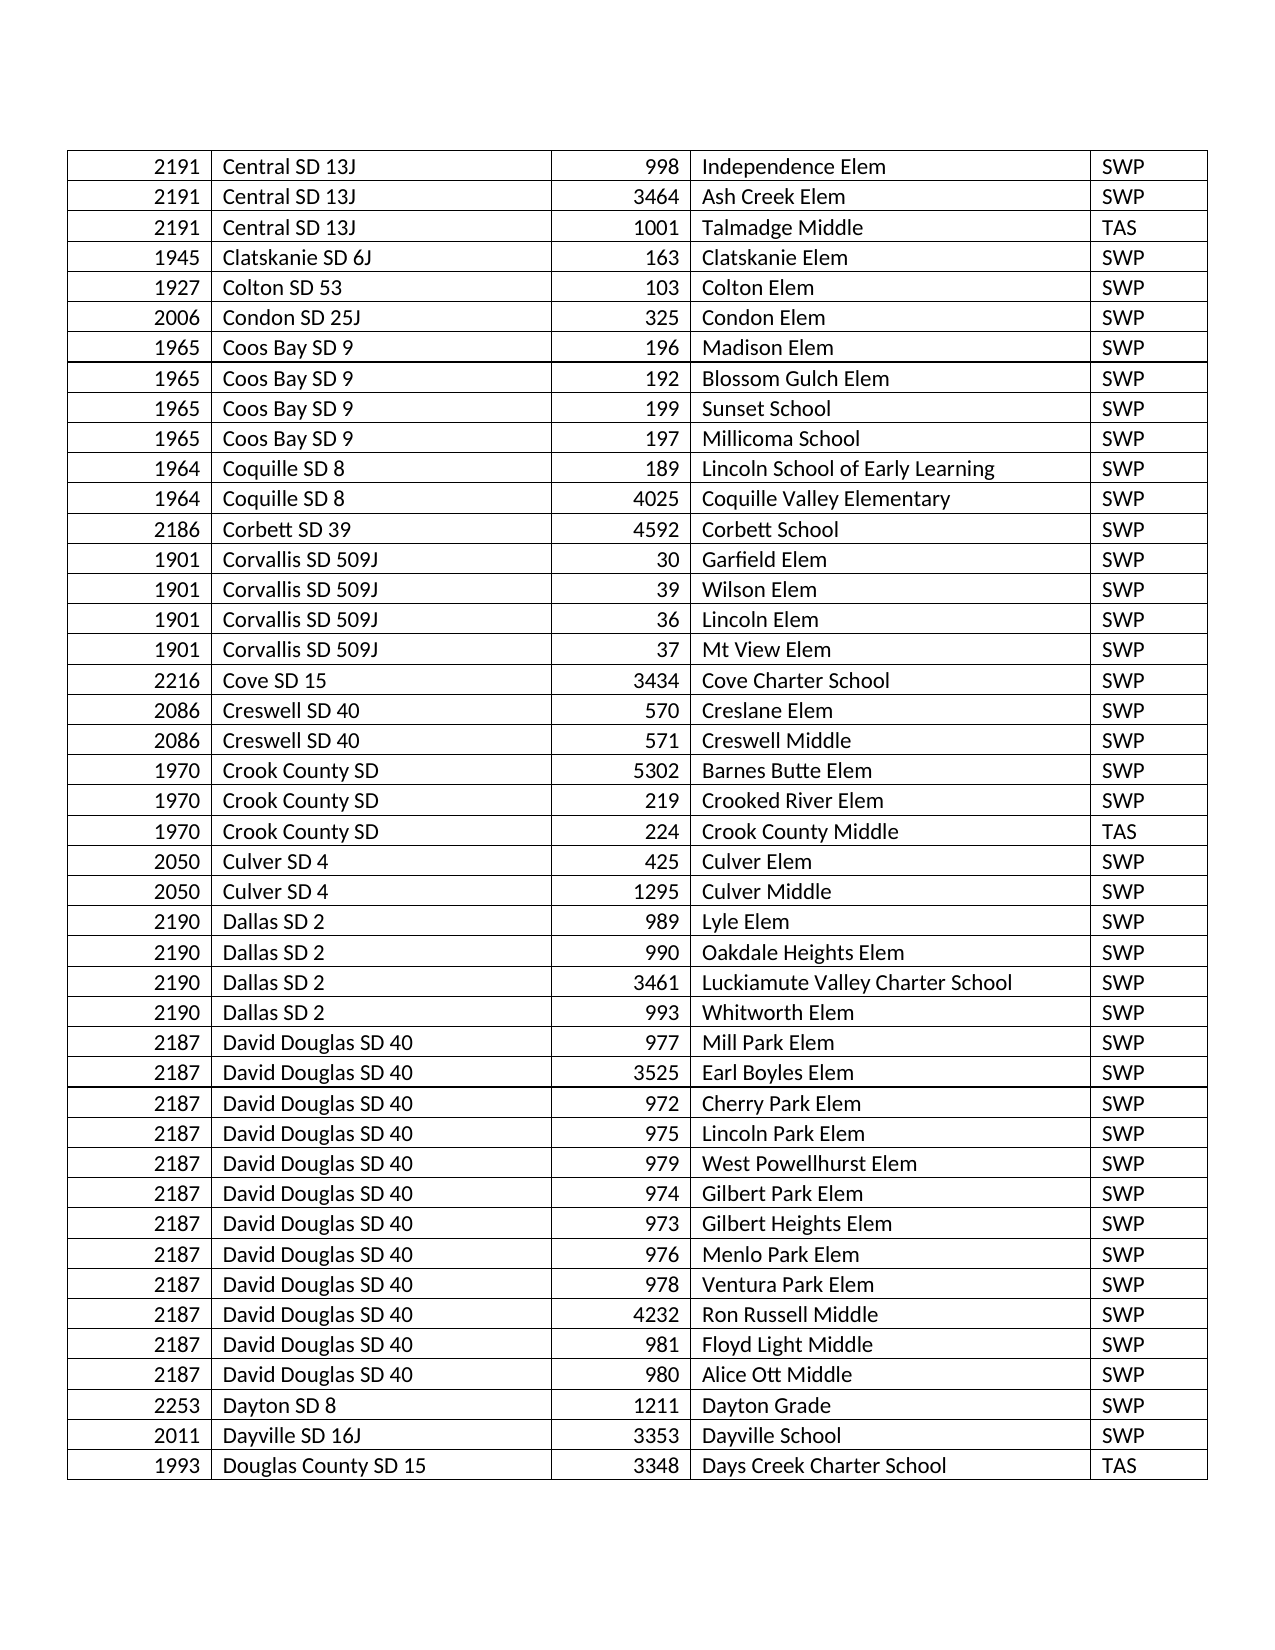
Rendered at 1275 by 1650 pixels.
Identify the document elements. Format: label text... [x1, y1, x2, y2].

table_cell 2050 [68, 876, 211, 905]
table_cell 2191 [68, 211, 211, 241]
table_cell TAS [1091, 1450, 1207, 1479]
table_cell Crooked River Elem [691, 785, 1090, 814]
table_cell Wilson Elem [691, 574, 1090, 603]
table_cell 981 [552, 1329, 690, 1358]
table_cell 1211 [552, 1390, 690, 1419]
table_cell SWP [1091, 1088, 1207, 1117]
table_cell SWP [1091, 363, 1207, 392]
table_cell Creslane Elem [691, 695, 1090, 724]
table_cell Coquille Valley Elementary [691, 483, 1090, 512]
table_cell Culver Middle [691, 876, 1090, 905]
table_cell Colton SD 53 [212, 272, 551, 301]
table_cell SWP [1091, 151, 1207, 180]
table_cell 2216 [68, 665, 211, 694]
table_cell Garfield Elem [691, 544, 1090, 573]
table_cell 989 [552, 906, 690, 935]
table_cell Cove SD 15 [212, 665, 551, 694]
table_cell 163 [552, 242, 690, 271]
table_cell SWP [1091, 1057, 1207, 1086]
table_cell 570 [552, 695, 690, 724]
table_cell 2187 [68, 1239, 211, 1268]
table_cell Gilbert Heights Elem [691, 1208, 1090, 1237]
table_cell 1965 [68, 423, 211, 452]
table_cell SWP [1091, 423, 1207, 452]
table_cell Coos Bay SD 9 [212, 393, 551, 422]
table_cell SWP [1091, 1329, 1207, 1358]
table_cell SWP [1091, 906, 1207, 935]
table_cell 998 [552, 151, 690, 180]
table_cell 224 [552, 816, 690, 845]
table_cell Talmadge Middle [691, 211, 1090, 241]
table_cell 2086 [68, 725, 211, 754]
table_cell Dayton Grade [691, 1390, 1090, 1419]
table_cell Lincoln School of Early Learning [691, 453, 1090, 482]
table_cell 1964 [68, 453, 211, 482]
table_cell Creswell SD 40 [212, 725, 551, 754]
table_cell 2253 [68, 1390, 211, 1419]
table_cell Clatskanie Elem [691, 242, 1090, 271]
table_cell 3464 [552, 181, 690, 210]
table_cell Condon SD 25J [212, 302, 551, 331]
table_cell Creswell SD 40 [212, 695, 551, 724]
table_cell 4025 [552, 483, 690, 512]
table_cell 2187 [68, 1359, 211, 1388]
table_cell SWP [1091, 1390, 1207, 1419]
table_cell 979 [552, 1148, 690, 1177]
table_cell SWP [1091, 1299, 1207, 1328]
table_cell SWP [1091, 1420, 1207, 1449]
table_cell Central SD 13J [212, 181, 551, 210]
table_cell 978 [552, 1269, 690, 1298]
table_cell David Douglas SD 40 [212, 1359, 551, 1388]
table_cell SWP [1091, 242, 1207, 271]
table_cell Corvallis SD 509J [212, 634, 551, 663]
table_cell Crook County SD [212, 755, 551, 784]
table_cell 1295 [552, 876, 690, 905]
table_cell TAS [1091, 211, 1207, 241]
table_cell 976 [552, 1239, 690, 1268]
table_cell Ash Creek Elem [691, 181, 1090, 210]
table_cell 3353 [552, 1420, 690, 1449]
table_cell 1927 [68, 272, 211, 301]
table_cell SWP [1091, 1027, 1207, 1056]
table_cell Culver Elem [691, 846, 1090, 875]
table_cell 197 [552, 423, 690, 452]
table_cell SWP [1091, 1178, 1207, 1207]
table_cell 2191 [68, 181, 211, 210]
table_cell 2186 [68, 514, 211, 543]
table_cell Whitworth Elem [691, 997, 1090, 1026]
table_cell 1965 [68, 332, 211, 361]
table_cell Lincoln Park Elem [691, 1118, 1090, 1147]
table_cell Mt View Elem [691, 634, 1090, 663]
table_cell SWP [1091, 453, 1207, 482]
table_cell Lincoln Elem [691, 604, 1090, 633]
table_cell Cove Charter School [691, 665, 1090, 694]
table_cell 2190 [68, 967, 211, 996]
table_cell SWP [1091, 393, 1207, 422]
table_cell SWP [1091, 967, 1207, 996]
table_cell 219 [552, 785, 690, 814]
table_cell Corvallis SD 509J [212, 544, 551, 573]
table_cell Corvallis SD 509J [212, 574, 551, 603]
table_cell David Douglas SD 40 [212, 1118, 551, 1147]
table_cell SWP [1091, 695, 1207, 724]
table_cell Corbett SD 39 [212, 514, 551, 543]
table_cell Sunset School [691, 393, 1090, 422]
table_cell 990 [552, 936, 690, 966]
table_cell Crook County SD [212, 785, 551, 814]
table_cell 3434 [552, 665, 690, 694]
table_cell David Douglas SD 40 [212, 1178, 551, 1207]
table_cell Coquille SD 8 [212, 453, 551, 482]
table_cell 5302 [552, 755, 690, 784]
table_cell 1993 [68, 1450, 211, 1479]
table_cell SWP [1091, 514, 1207, 543]
table_cell 30 [552, 544, 690, 573]
table_cell Millicoma School [691, 423, 1090, 452]
table_cell 103 [552, 272, 690, 301]
table_cell Clatskanie SD 6J [212, 242, 551, 271]
table_cell Crook County Middle [691, 816, 1090, 845]
table_cell 4592 [552, 514, 690, 543]
table_cell 972 [552, 1088, 690, 1117]
table_cell 39 [552, 574, 690, 603]
table_cell Colton Elem [691, 272, 1090, 301]
table_cell Douglas County SD 15 [212, 1450, 551, 1479]
table_cell 196 [552, 332, 690, 361]
table_cell David Douglas SD 40 [212, 1148, 551, 1177]
table_cell 1965 [68, 363, 211, 392]
table_cell Barnes Butte Elem [691, 755, 1090, 784]
table_cell SWP [1091, 1148, 1207, 1177]
table_cell Earl Boyles Elem [691, 1057, 1090, 1086]
table_cell SWP [1091, 634, 1207, 663]
table_cell SWP [1091, 785, 1207, 814]
table_cell Coquille SD 8 [212, 483, 551, 512]
table_cell 2187 [68, 1178, 211, 1207]
table_cell Condon Elem [691, 302, 1090, 331]
table_cell Coos Bay SD 9 [212, 332, 551, 361]
table_cell Dallas SD 2 [212, 906, 551, 935]
table_cell SWP [1091, 1208, 1207, 1237]
table_cell 1901 [68, 634, 211, 663]
table_cell SWP [1091, 332, 1207, 361]
table_cell Crook County SD [212, 816, 551, 845]
table_cell 2006 [68, 302, 211, 331]
table_cell David Douglas SD 40 [212, 1208, 551, 1237]
table_cell 2187 [68, 1148, 211, 1177]
table_cell Blossom Gulch Elem [691, 363, 1090, 392]
table_cell 37 [552, 634, 690, 663]
table_cell 2187 [68, 1057, 211, 1086]
table_cell Coos Bay SD 9 [212, 363, 551, 392]
table_cell Madison Elem [691, 332, 1090, 361]
table_cell Ron Russell Middle [691, 1299, 1090, 1328]
table_cell Dayton SD 8 [212, 1390, 551, 1419]
table_cell 2187 [68, 1208, 211, 1237]
table_cell SWP [1091, 604, 1207, 633]
table_cell Menlo Park Elem [691, 1239, 1090, 1268]
table_cell Culver SD 4 [212, 846, 551, 875]
table_cell Days Creek Charter School [691, 1450, 1090, 1479]
table_cell David Douglas SD 40 [212, 1299, 551, 1328]
table_cell Independence Elem [691, 151, 1090, 180]
table_cell Mill Park Elem [691, 1027, 1090, 1056]
table_cell 2187 [68, 1088, 211, 1117]
table_cell Dallas SD 2 [212, 967, 551, 996]
table_cell TAS [1091, 816, 1207, 845]
table_cell SWP [1091, 544, 1207, 573]
table_cell Oakdale Heights Elem [691, 936, 1090, 966]
table_cell 974 [552, 1178, 690, 1207]
table_cell 192 [552, 363, 690, 392]
table_cell 2190 [68, 997, 211, 1026]
table_cell SWP [1091, 1269, 1207, 1298]
table_cell Alice Ott Middle [691, 1359, 1090, 1388]
table_cell SWP [1091, 272, 1207, 301]
table_cell Creswell Middle [691, 725, 1090, 754]
table_cell David Douglas SD 40 [212, 1088, 551, 1117]
table_cell 2187 [68, 1118, 211, 1147]
table_cell SWP [1091, 302, 1207, 331]
table_cell 973 [552, 1208, 690, 1237]
table_cell 2050 [68, 846, 211, 875]
table_cell Dallas SD 2 [212, 997, 551, 1026]
table_cell Lyle Elem [691, 906, 1090, 935]
table_cell 1901 [68, 544, 211, 573]
table_cell 189 [552, 453, 690, 482]
table_cell 571 [552, 725, 690, 754]
table_cell SWP [1091, 725, 1207, 754]
table_cell David Douglas SD 40 [212, 1057, 551, 1086]
table_cell Central SD 13J [212, 211, 551, 241]
table_cell David Douglas SD 40 [212, 1239, 551, 1268]
table_cell 3525 [552, 1057, 690, 1086]
table_cell SWP [1091, 1239, 1207, 1268]
table_cell SWP [1091, 1118, 1207, 1147]
table_cell 977 [552, 1027, 690, 1056]
table_cell Cherry Park Elem [691, 1088, 1090, 1117]
table_cell Central SD 13J [212, 151, 551, 180]
table_cell SWP [1091, 755, 1207, 784]
table_cell 199 [552, 393, 690, 422]
table_cell SWP [1091, 574, 1207, 603]
table_cell 425 [552, 846, 690, 875]
table_cell SWP [1091, 665, 1207, 694]
table_cell Luckiamute Valley Charter School [691, 967, 1090, 996]
table_cell Corbett School [691, 514, 1090, 543]
table_cell SWP [1091, 1359, 1207, 1388]
table_cell 3348 [552, 1450, 690, 1479]
table_cell Dayville SD 16J [212, 1420, 551, 1449]
table_cell 4232 [552, 1299, 690, 1328]
table_cell 2187 [68, 1027, 211, 1056]
table_cell West Powellhurst Elem [691, 1148, 1090, 1177]
table_cell 975 [552, 1118, 690, 1147]
table_cell 2191 [68, 151, 211, 180]
table_cell 2011 [68, 1420, 211, 1449]
table_cell 36 [552, 604, 690, 633]
table_cell SWP [1091, 936, 1207, 966]
table_cell 1965 [68, 393, 211, 422]
table_cell 2187 [68, 1269, 211, 1298]
table_cell 2190 [68, 906, 211, 935]
table_cell 2086 [68, 695, 211, 724]
table_cell Culver SD 4 [212, 876, 551, 905]
table_cell 2187 [68, 1299, 211, 1328]
table_cell 1970 [68, 785, 211, 814]
table_cell SWP [1091, 876, 1207, 905]
table_cell David Douglas SD 40 [212, 1329, 551, 1358]
table_cell Floyd Light Middle [691, 1329, 1090, 1358]
table_cell SWP [1091, 483, 1207, 512]
table_cell 993 [552, 997, 690, 1026]
table_cell 1001 [552, 211, 690, 241]
table_cell David Douglas SD 40 [212, 1027, 551, 1056]
table_cell David Douglas SD 40 [212, 1269, 551, 1298]
table_cell SWP [1091, 846, 1207, 875]
table_cell 2190 [68, 936, 211, 966]
table_cell Dallas SD 2 [212, 936, 551, 966]
table_cell Coos Bay SD 9 [212, 423, 551, 452]
table_cell 1901 [68, 574, 211, 603]
table_cell 325 [552, 302, 690, 331]
table_cell Ventura Park Elem [691, 1269, 1090, 1298]
table_cell SWP [1091, 181, 1207, 210]
table_cell 3461 [552, 967, 690, 996]
table_cell Gilbert Park Elem [691, 1178, 1090, 1207]
table_cell 1970 [68, 755, 211, 784]
table_cell 980 [552, 1359, 690, 1388]
table_cell 1970 [68, 816, 211, 845]
table_cell Corvallis SD 509J [212, 604, 551, 633]
table_cell SWP [1091, 997, 1207, 1026]
table_cell 1964 [68, 483, 211, 512]
table_cell 1945 [68, 242, 211, 271]
table_cell 2187 [68, 1329, 211, 1358]
table_cell 1901 [68, 604, 211, 633]
table_cell Dayville School [691, 1420, 1090, 1449]
